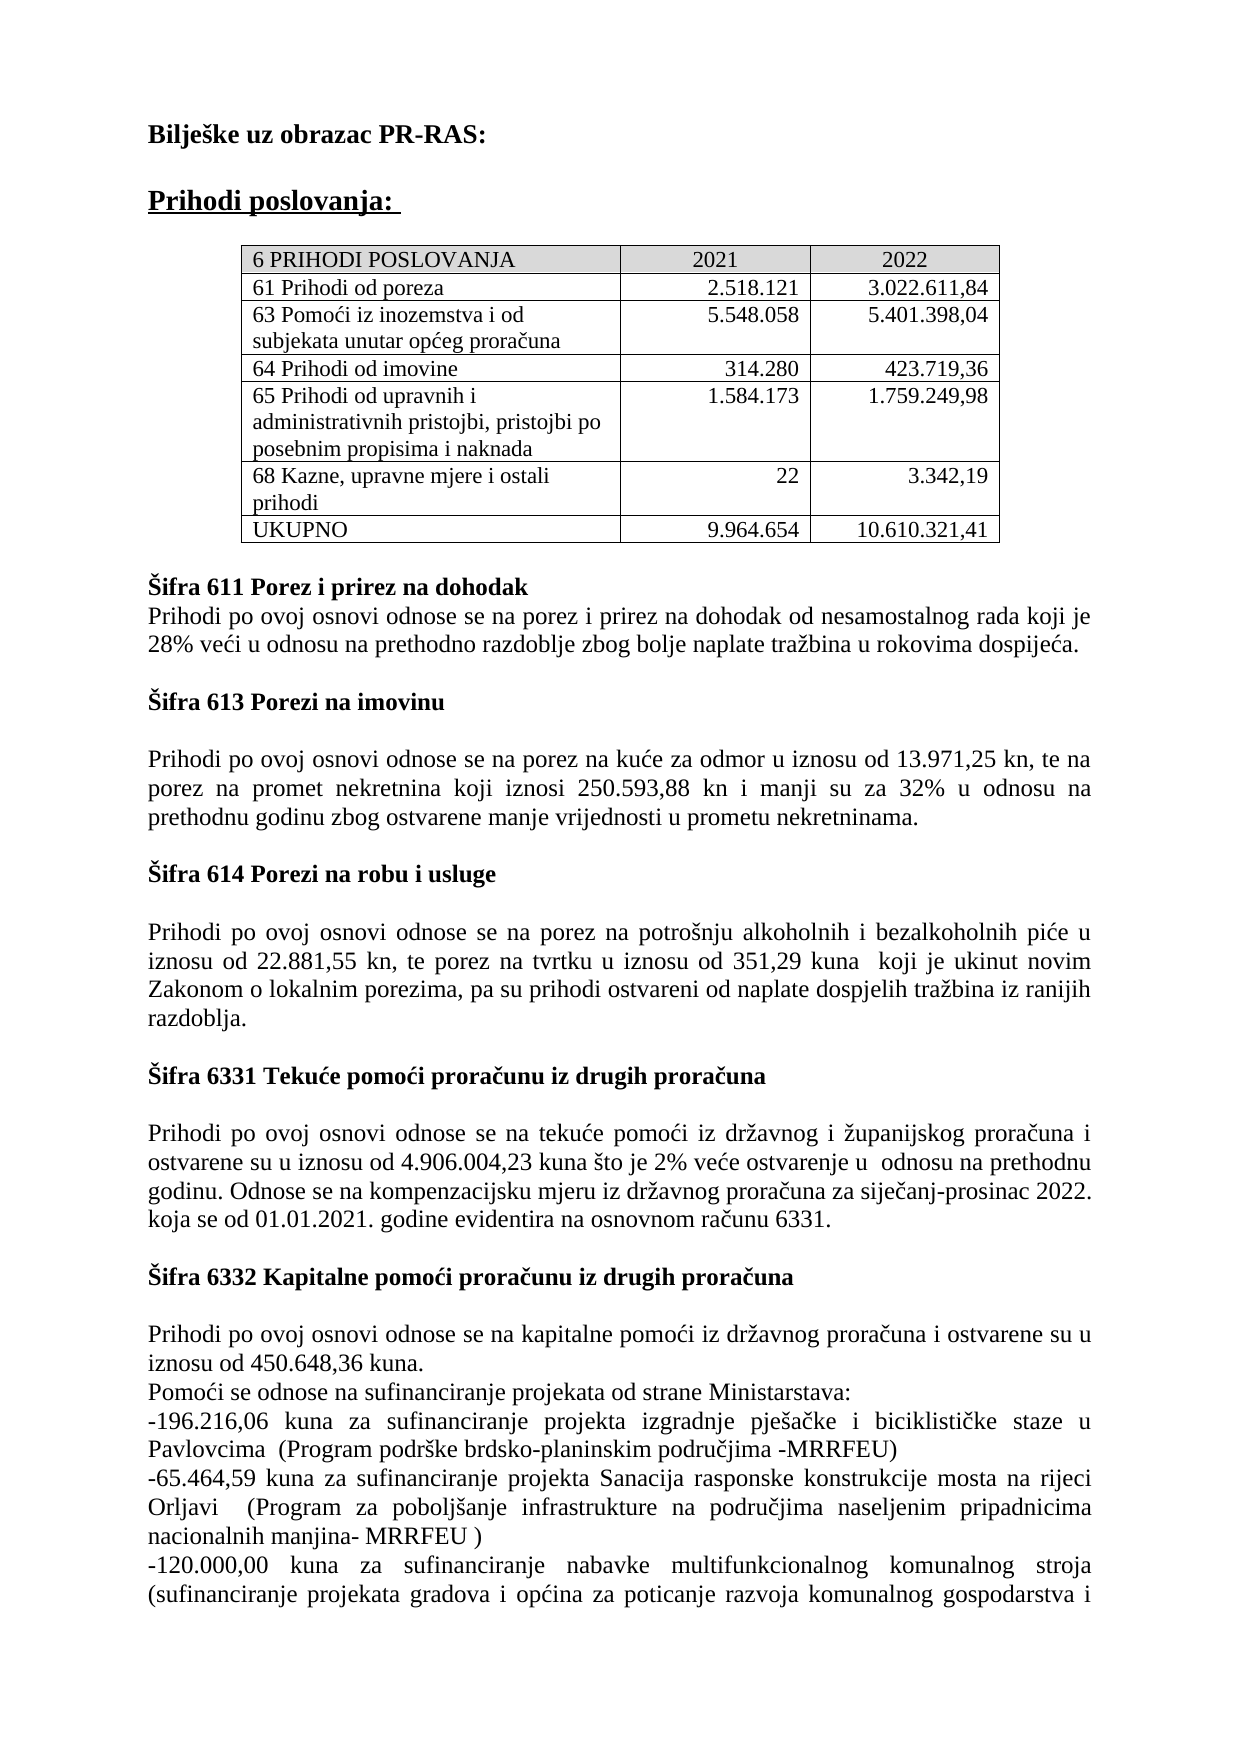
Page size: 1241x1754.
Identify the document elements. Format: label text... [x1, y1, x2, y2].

text Prihodi po ovoj osnovi odnose se na kapitalne pomoći iz državnog proračuna i ostvarene su u iznosu od 450.648,36 kuna. [148, 1319, 1092, 1377]
table_cell 22 [621, 462, 810, 515]
table_cell 1.584.173 [621, 382, 810, 461]
table_header 2022 [811, 246, 999, 272]
table_cell 5.401.398,04 [811, 301, 999, 354]
text Šifra 6332 Kapitalne pomoći proračunu iz drugih proračuna [148, 1262, 1092, 1291]
table_cell UKUPNO [242, 516, 620, 542]
table_cell 63 Pomoći iz inozemstva i od subjekata unutar općeg proračuna [242, 301, 620, 354]
text Prihodi po ovoj osnovi odnose se na porez na potrošnju alkoholnih i bezalkoholnih piće u iznosu od 22.881,55 kn, te porez na tvrtku u iznosu od 351,29 kuna koji je ukinut novim Zakonom o lokalnim porezima, pa su prihodi ostvareni od naplate dospjelih tražbina iz ranijih razdoblja. [148, 917, 1092, 1032]
text Šifra 6331 Tekuće pomoći proračunu iz drugih proračuna [148, 1061, 1092, 1089]
text Šifra 613 Porezi na imovinu [148, 687, 1092, 716]
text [148, 1550, 1092, 1607]
table_cell 61 Prihodi od poreza [242, 274, 620, 300]
table_header 6 PRIHODI POSLOVANJA [242, 246, 620, 272]
table_header 2021 [621, 246, 810, 272]
table_cell 68 Kazne, upravne mjere i ostali prihodi [242, 462, 620, 515]
text Prihodi poslovanja: [148, 183, 1092, 216]
text Prihodi po ovoj osnovi odnose se na porez i prirez na dohodak od nesamostalnog rada koji je 28% veći u odnosu na prethodno razdoblje zbog bolje naplate tražbina u rokovima dospijeća. [148, 601, 1092, 658]
text Šifra 614 Porezi na robu i usluge [148, 859, 1092, 888]
table_cell 423.719,36 [811, 355, 999, 381]
text Prihodi po ovoj osnovi odnose se na tekuće pomoći iz državnog i županijskog proračuna i ostvarene su u iznosu od 4.906.004,23 kuna što je 2% veće ostvarenje u odnosu na prethodnu godinu. Odnose se na kompenzacijsku mjeru iz državnog proračuna za siječanj-prosinac 2022. koja se od 01.01.2021. godine evidentira na osnovnom računu 6331. [148, 1118, 1092, 1233]
table_cell 65 Prihodi od upravnih i administrativnih pristojbi, pristojbi po posebnim propisima i naknada [242, 382, 620, 461]
table_cell 10.610.321,41 [811, 516, 999, 542]
text Prihodi po ovoj osnovi odnose se na porez na kuće za odmor u iznosu od 13.971,25 kn, te na porez na promet nekretnina koji iznosi 250.593,88 kn i manji su za 32% u odnosu na prethodnu godinu zbog ostvarene manje vrijednosti u prometu nekretninama. [148, 744, 1092, 831]
table_cell 1.759.249,98 [811, 382, 999, 461]
table_cell 5.548.058 [621, 301, 810, 354]
table_cell 3.342,19 [811, 462, 999, 515]
table_cell 64 Prihodi od imovine [242, 355, 620, 381]
table_cell 9.964.654 [621, 516, 810, 542]
table_cell 2.518.121 [621, 274, 810, 300]
text -196.216,06 kuna za sufinanciranje projekta izgradnje pješačke i biciklističke staze u Pavlovcima (Program podrške brdsko-planinskim područjima -MRRFEU) [148, 1406, 1092, 1463]
table_cell 314.280 [621, 355, 810, 381]
text Pomoći se odnose na sufinanciranje projekata od strane Ministarstava: [148, 1377, 1092, 1406]
text -65.464,59 kuna za sufinanciranje projekta Sanacija rasponske konstrukcije mosta na rijeci Orljavi (Program za poboljšanje infrastrukture na područjima naseljenim pripadnicima nacionalnih manjina- MRRFEU ) [148, 1463, 1092, 1550]
table_cell 3.022.611,84 [811, 274, 999, 300]
text Bilješke uz obrazac PR-RAS: [148, 118, 1092, 149]
text Šifra 611 Porez i prirez na dohodak [148, 572, 1092, 601]
